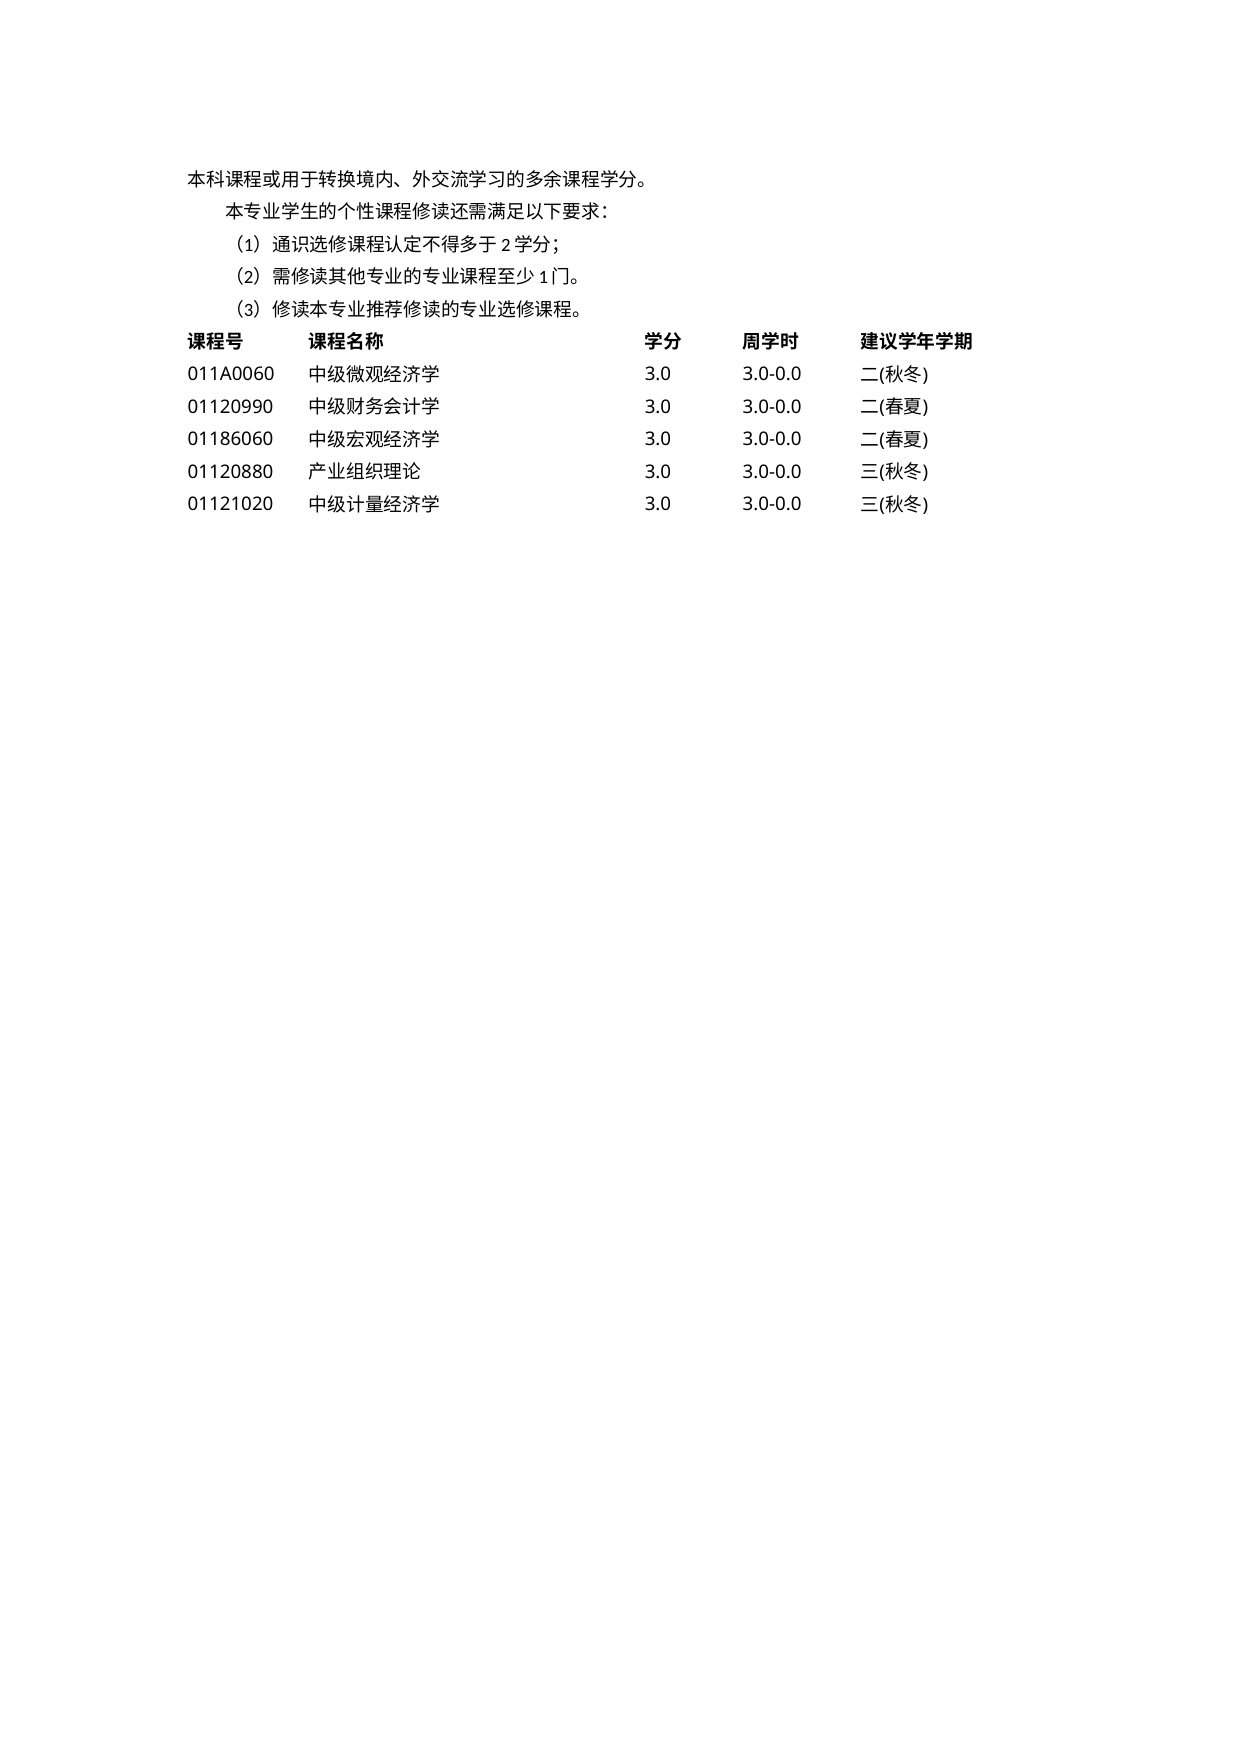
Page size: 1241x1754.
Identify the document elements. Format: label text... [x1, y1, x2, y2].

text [187, 162, 1053, 194]
table_cell 产业组织理论 [308, 455, 643, 487]
table_cell 3.0-0.0 [741, 487, 859, 519]
text （2）需修读其他专业的专业课程至少1门。 [187, 259, 1053, 292]
table_cell 3.0 [644, 357, 741, 389]
table_cell 3.0 [644, 390, 741, 422]
table_cell 中级微观经济学 [308, 357, 643, 389]
table_cell 3.0 [644, 455, 741, 487]
table_cell 二(春夏) [859, 390, 1054, 422]
table_cell 3.0-0.0 [741, 422, 859, 454]
table_cell 3.0 [644, 422, 741, 454]
text （1）通识选修课程认定不得多于2学分； [187, 227, 1053, 259]
table_header 学分 [644, 325, 741, 357]
table_header 课程名称 [308, 325, 643, 357]
table_header 建议学年学期 [859, 325, 1054, 357]
table_cell 中级计量经济学 [308, 487, 643, 519]
table_cell 01121020 [186, 487, 307, 519]
table_cell 3.0-0.0 [741, 357, 859, 389]
text （3）修读本专业推荐修读的专业选修课程。 [187, 292, 1053, 324]
table_cell 二(春夏) [859, 422, 1054, 454]
table_cell 二(秋冬) [859, 357, 1054, 389]
table_cell 01120990 [186, 390, 307, 422]
table_cell 3.0-0.0 [741, 390, 859, 422]
table_cell 011A0060 [186, 357, 307, 389]
text 本专业学生的个性课程修读还需满足以下要求： [187, 194, 1053, 227]
table_cell 三(秋冬) [859, 455, 1054, 487]
table_cell 3.0-0.0 [741, 455, 859, 487]
table_cell 中级宏观经济学 [308, 422, 643, 454]
table_cell 01120880 [186, 455, 307, 487]
table_cell 01186060 [186, 422, 307, 454]
table_header 课程号 [186, 325, 307, 357]
table_cell 三(秋冬) [859, 487, 1054, 519]
table_cell 3.0 [644, 487, 741, 519]
table_cell 中级财务会计学 [308, 390, 643, 422]
table_header 周学时 [741, 325, 859, 357]
